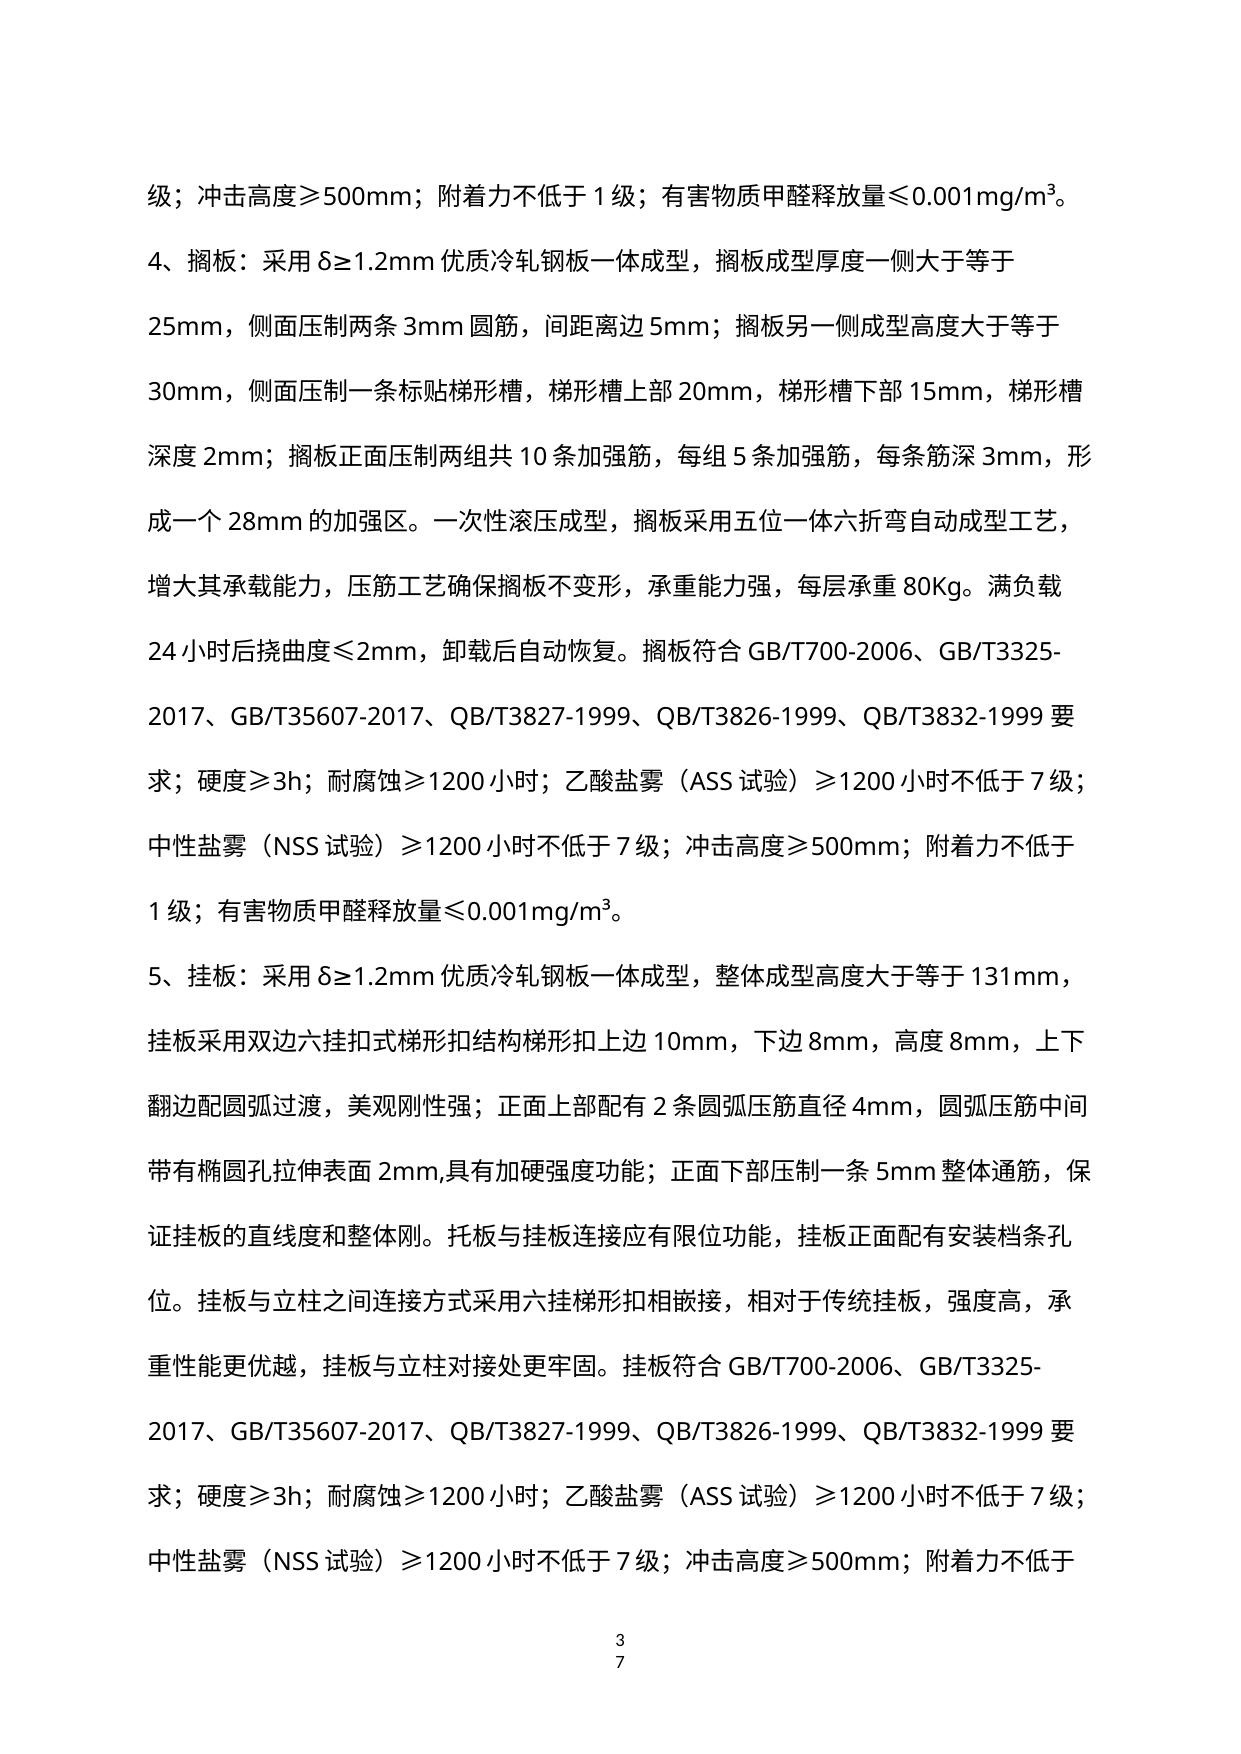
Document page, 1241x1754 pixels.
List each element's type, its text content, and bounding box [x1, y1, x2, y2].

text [148, 942, 1093, 1592]
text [148, 162, 1093, 227]
text 4、搁板：采用δ≥1.2mm优质冷轧钢板一体成型，搁板成型厚度一侧大于等于25mm，侧面压制两条3mm圆筋，间距离边5mm；搁板另一侧成型高度大于等于30mm，侧面压制一条标贴梯形槽，梯形槽上部20mm，梯形槽下部15mm，梯形槽深度2mm；搁板正面压制两组共10条加强筋，每组5条加强筋，每条筋深3mm，形成一个28mm的加强区。一次性滚压成型，搁板采用五位一体六折弯自动成型工艺，增大其承载能力，压筋工艺确保搁板不变形，承重能力强，每层承重80Kg。满负载24小时后挠曲度≤2mm，卸载后自动恢复。搁板符合GB/T700-2006、GB/T3325-2017、GB/T35607-2017、QB/T3827-1999、QB/T3826-1999、QB/T3832-1999 要求；硬度≥3h；耐腐蚀≥1200小时；乙酸盐雾（ASS试验）≥1200小时不低于7级；中性盐雾（NSS试验）≥1200小时不低于7级；冲击高度≥500mm；附着力不低于1级；有害物质甲醛释放量≤0.001mg/m³。 [148, 227, 1093, 942]
